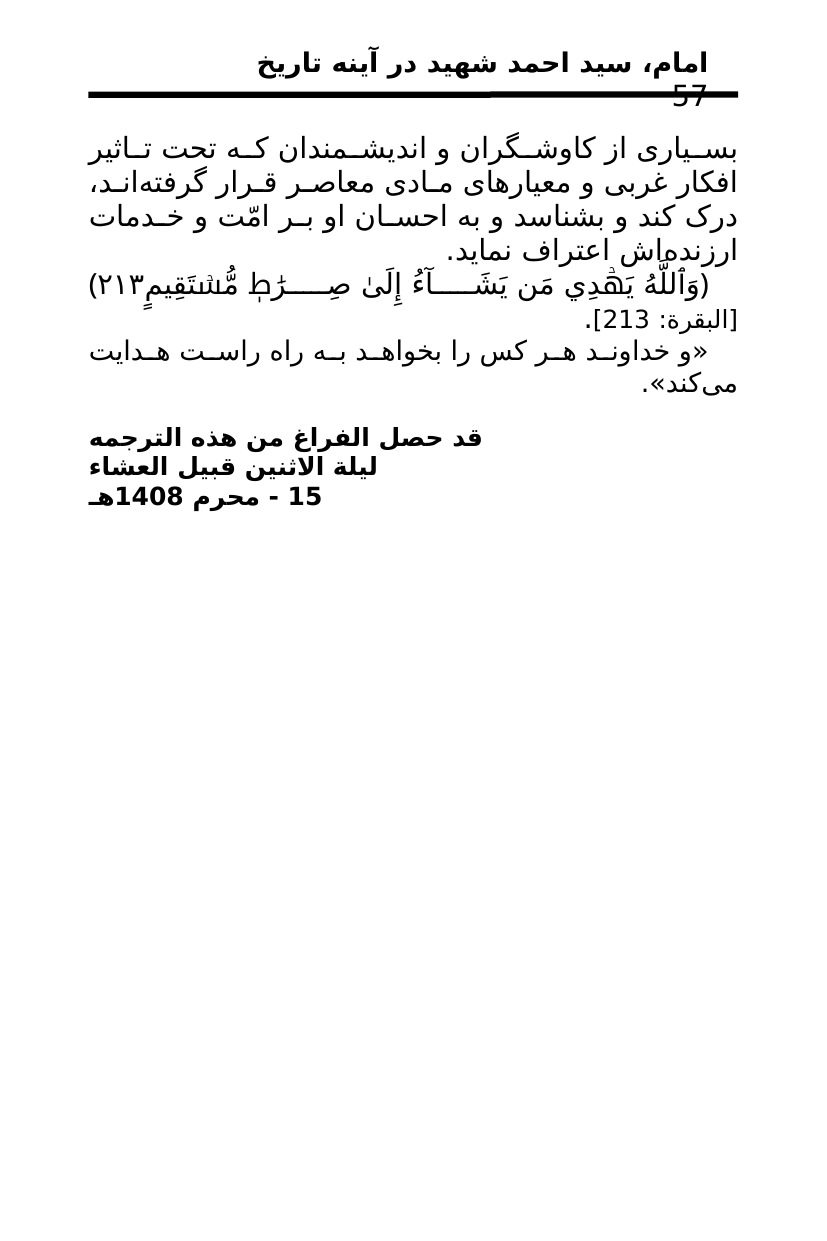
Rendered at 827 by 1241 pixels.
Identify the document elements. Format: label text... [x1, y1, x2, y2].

text «و خداوند هر کس را بخواهد به راه راست هدایت می‌کند». [89, 335, 738, 398]
text ﴿وَٱللَّهُ يَهۡدِي مَن يَشَآءُ إِلَىٰ صِرَٰطٖ مُّسۡتَقِيمٍ٢١٣﴾ [البقرة: 213]. [89, 267, 738, 335]
text لیلة الاثنین قبیل العشاء [89, 453, 738, 482]
text 15 - محرم 1408هـ [89, 482, 738, 511]
text قد حصل الفراغ من هذه الترجمه [89, 423, 738, 453]
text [89, 132, 738, 267]
